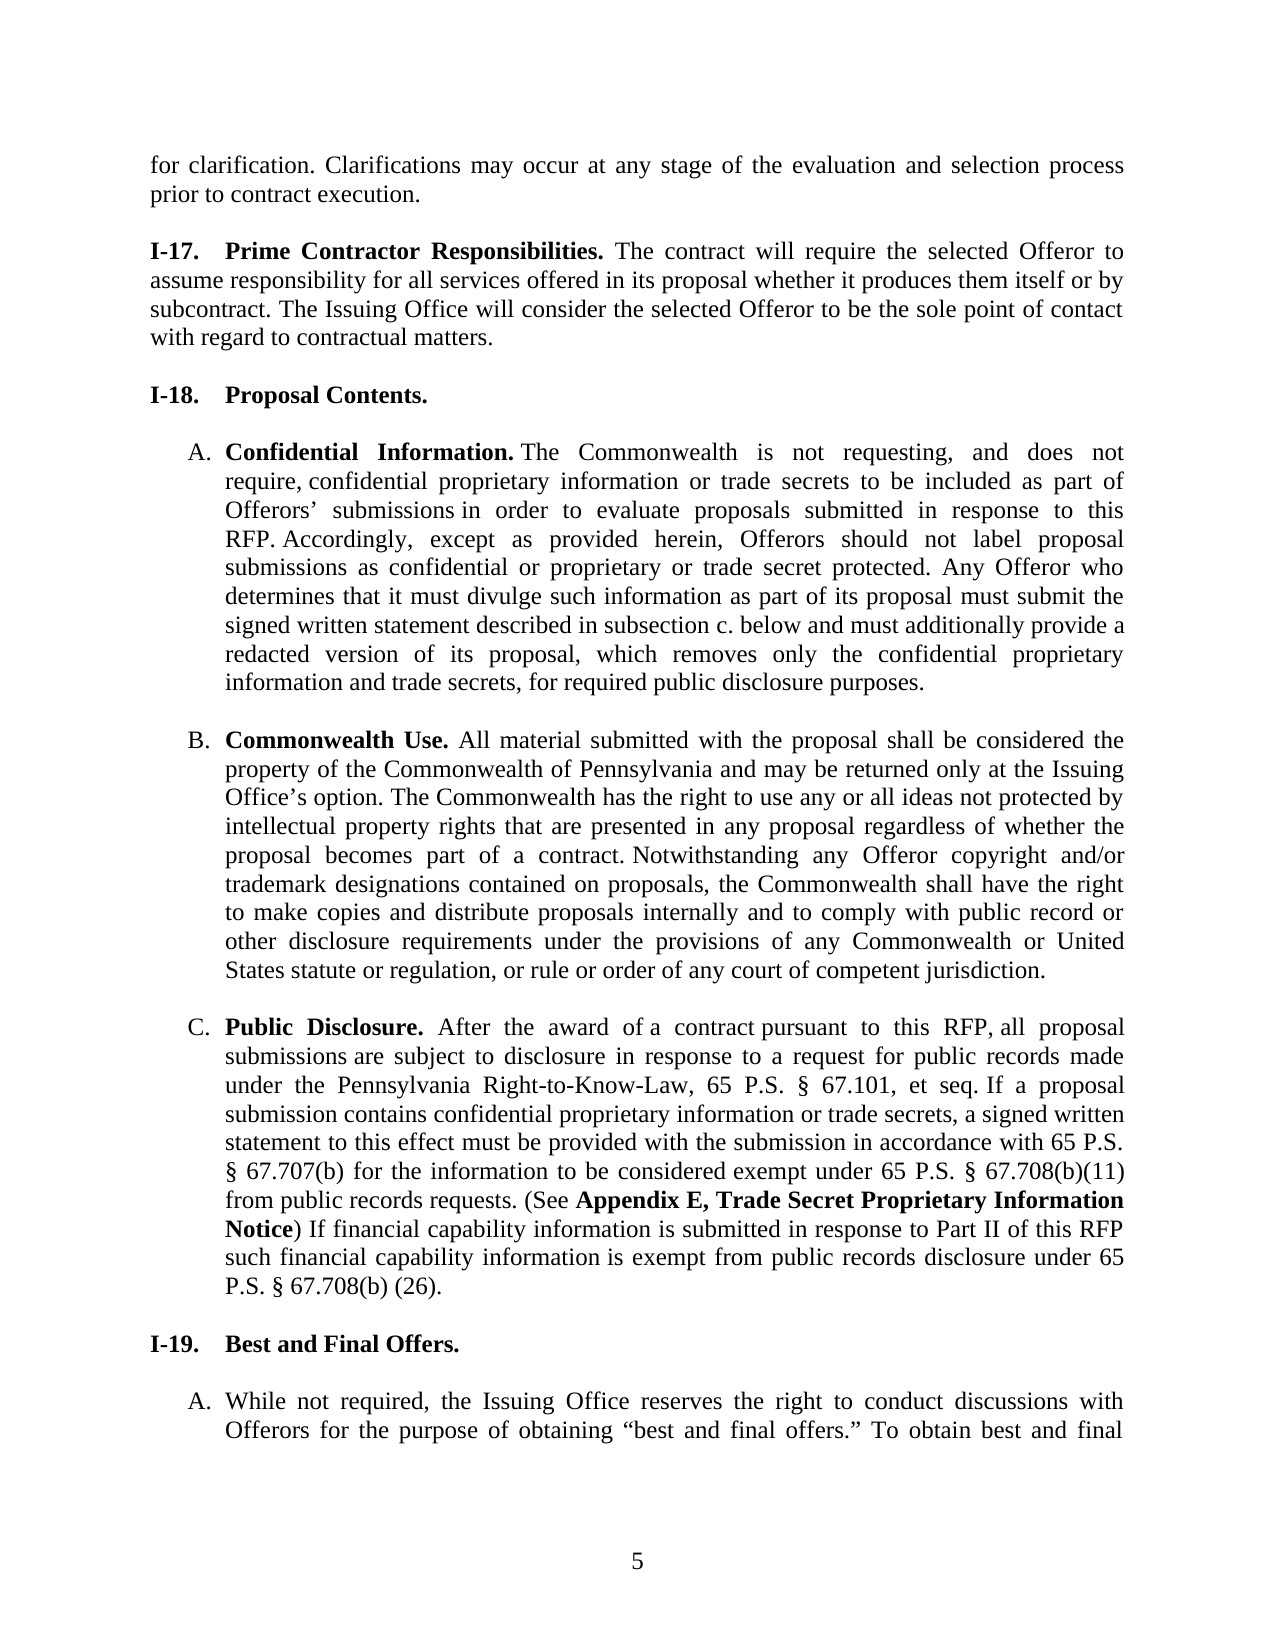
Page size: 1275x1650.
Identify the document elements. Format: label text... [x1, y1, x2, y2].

list Confidential Information. The Commonwealth is not requesting, and does not require, confidential proprietary information or trade secrets to be included as part of Offerors’ submissions in order to evaluate proposals submitted in response to this RFP. Accordingly, except as provided herein, Offerors should not label proposal submissions as confidential or proprietary or trade secret protected. Any Offeror who determines that it must divulge such information as part of its proposal must submit the signed written statement described in subsection c. below and must additionally provide a redacted version of its proposal, which removes only the confidential proprietary information and trade secrets, for required public disclosure purposes. [187, 437, 1125, 696]
list Best and Final Offers. [150, 1329, 1125, 1357]
list Prime Contractor Responsibilities. The contract will require the selected Offeror to assume responsibility for all services offered in its proposal whether it produces them itself or by subcontract. The Issuing Office will consider the selected Offeror to be the sole point of contact with regard to contractual matters. [150, 236, 1125, 351]
list Commonwealth Use. All material submitted with the proposal shall be considered the property of the Commonwealth of Pennsylvania and may be returned only at the Issuing Office’s option. The Commonwealth has the right to use any or all ideas not protected by intellectual property rights that are presented in any proposal regardless of whether the proposal becomes part of a contract. Notwithstanding any Offeror copyright and/or trademark designations contained on proposals, the Commonwealth shall have the right to make copies and distribute proposals internally and to comply with public record or other disclosure requirements under the provisions of any Commonwealth or United States statute or regulation, or rule or order of any court of competent jurisdiction. [187, 725, 1125, 984]
list Proposal Contents. [150, 380, 1125, 409]
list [150, 150, 1125, 207]
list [187, 1386, 1125, 1444]
list Public Disclosure. After the award of a contract pursuant to this RFP, all proposal submissions are subject to disclosure in response to a request for public records made under the Pennsylvania Right-to-Know-Law, 65 P.S. § 67.101, et seq. If a proposal submission contains confidential proprietary information or trade secrets, a signed written statement to this effect must be provided with the submission in accordance with 65 P.S. § 67.707(b) for the information to be considered exempt under 65 P.S. § 67.708(b)(11) from public records requests. (See Appendix E, Trade Secret Proprietary Information Notice) If financial capability information is submitted in response to Part II of this RFP such financial capability information is exempt from public records disclosure under 65 P.S. § 67.708(b) (26). [187, 1012, 1125, 1300]
